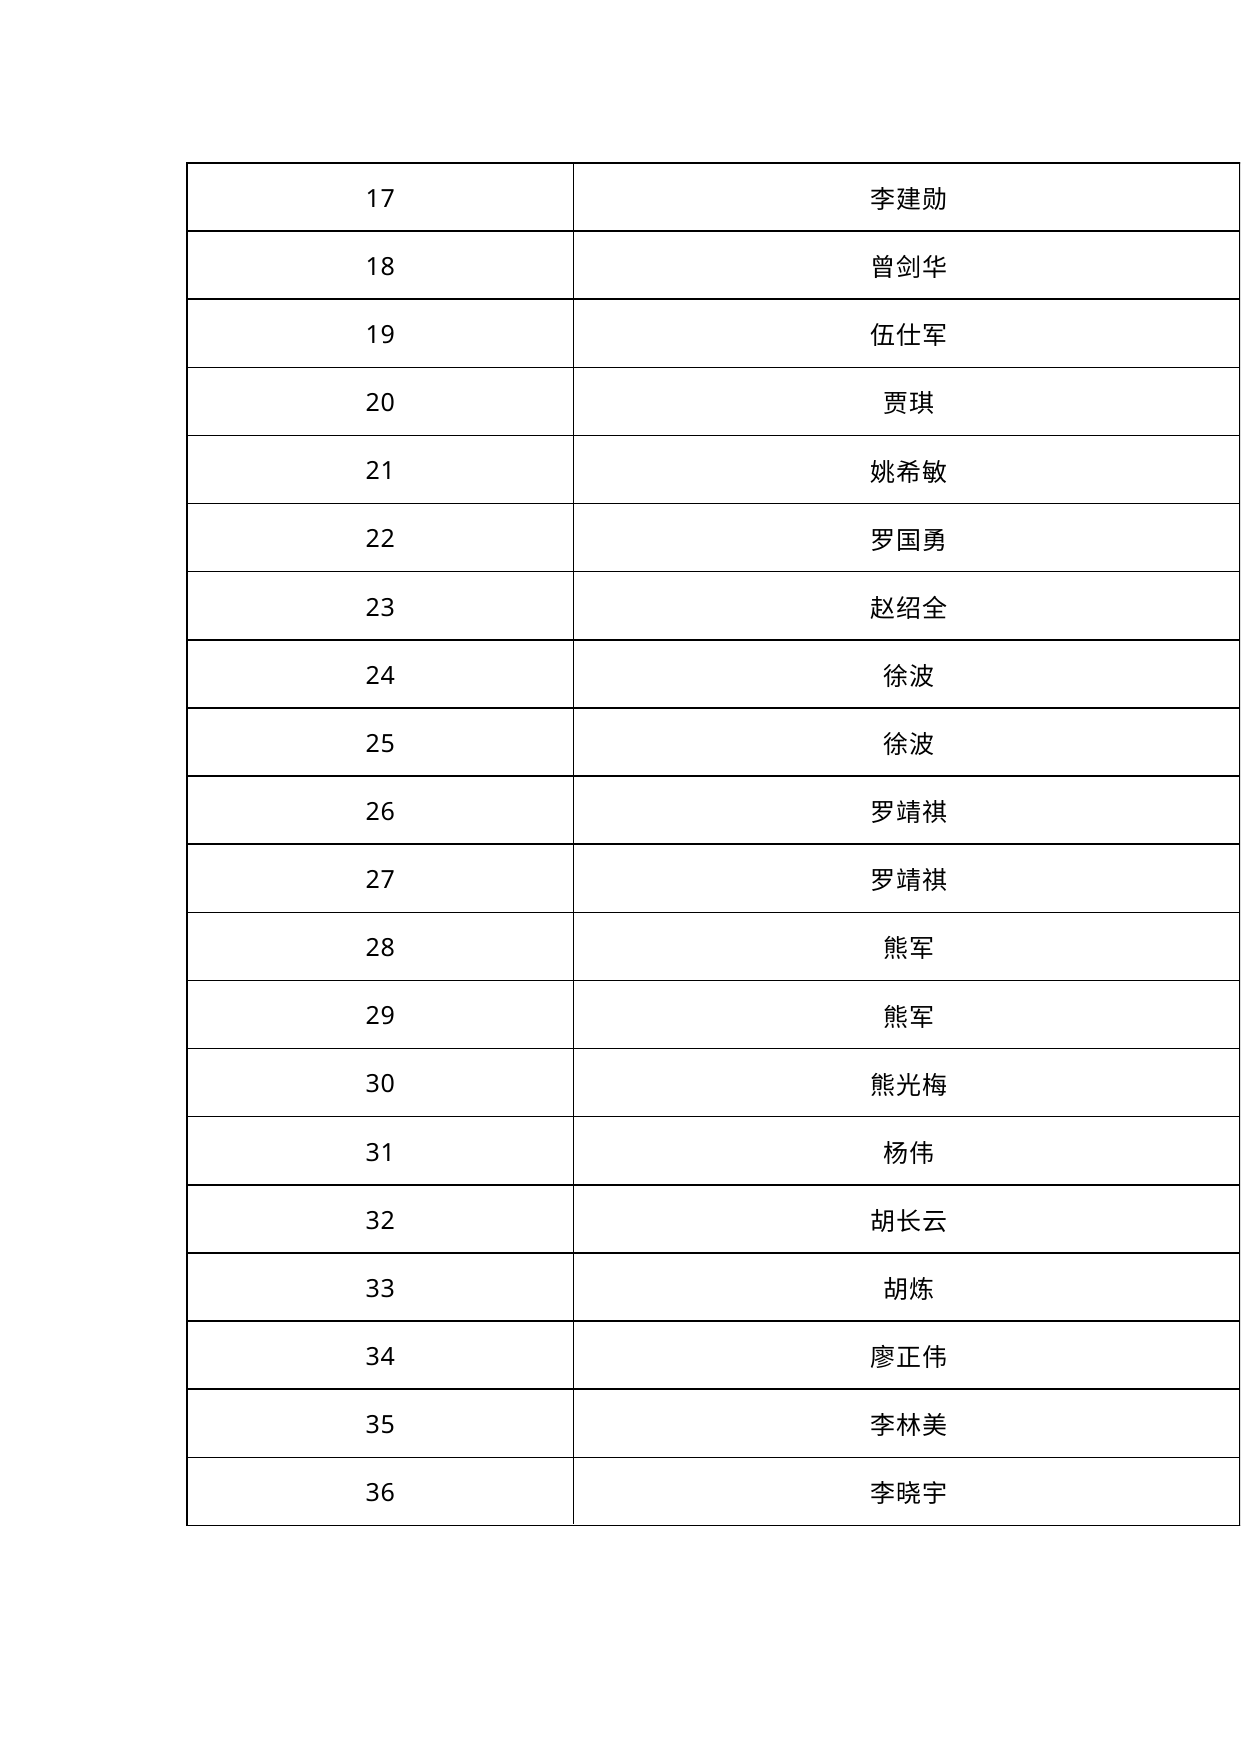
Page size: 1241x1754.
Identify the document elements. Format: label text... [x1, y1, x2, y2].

table_cell 熊军 [574, 981, 1239, 1048]
table_cell 徐波 [574, 641, 1239, 707]
table_cell 李建勋 [574, 164, 1239, 230]
table_cell 29 [188, 981, 573, 1048]
table_cell 18 [188, 232, 573, 298]
table_cell 17 [188, 164, 573, 230]
table_cell 22 [188, 504, 573, 571]
table_cell 贾琪 [574, 368, 1239, 434]
table_cell 35 [188, 1390, 573, 1456]
table_cell 20 [188, 368, 573, 434]
table_cell 李晓宇 [574, 1458, 1239, 1524]
table_cell 32 [188, 1186, 573, 1252]
table_cell 熊军 [574, 913, 1239, 979]
table_cell 33 [188, 1254, 573, 1320]
table_cell 熊光梅 [574, 1049, 1239, 1116]
table_cell 姚希敏 [574, 436, 1239, 503]
table_cell 34 [188, 1322, 573, 1388]
table_cell 24 [188, 641, 573, 707]
table_cell 伍仕军 [574, 300, 1239, 366]
table_cell 杨伟 [574, 1117, 1239, 1184]
table_cell 31 [188, 1117, 573, 1184]
table_cell 27 [188, 845, 573, 911]
table_cell 21 [188, 436, 573, 503]
table_cell 28 [188, 913, 573, 979]
table_cell 19 [188, 300, 573, 366]
table_cell 25 [188, 709, 573, 775]
table_cell 36 [188, 1458, 573, 1524]
table_cell 李林美 [574, 1390, 1239, 1456]
table_cell 胡炼 [574, 1254, 1239, 1320]
table_cell 罗国勇 [574, 504, 1239, 571]
table_cell 徐波 [574, 709, 1239, 775]
table_cell 罗靖祺 [574, 845, 1239, 911]
table_cell 曾剑华 [574, 232, 1239, 298]
table_cell 23 [188, 572, 573, 639]
table_cell 胡长云 [574, 1186, 1239, 1252]
table_cell 30 [188, 1049, 573, 1116]
table_cell 26 [188, 777, 573, 843]
table_cell 廖正伟 [574, 1322, 1239, 1388]
table_cell 罗靖祺 [574, 777, 1239, 843]
table_cell 赵绍全 [574, 572, 1239, 639]
